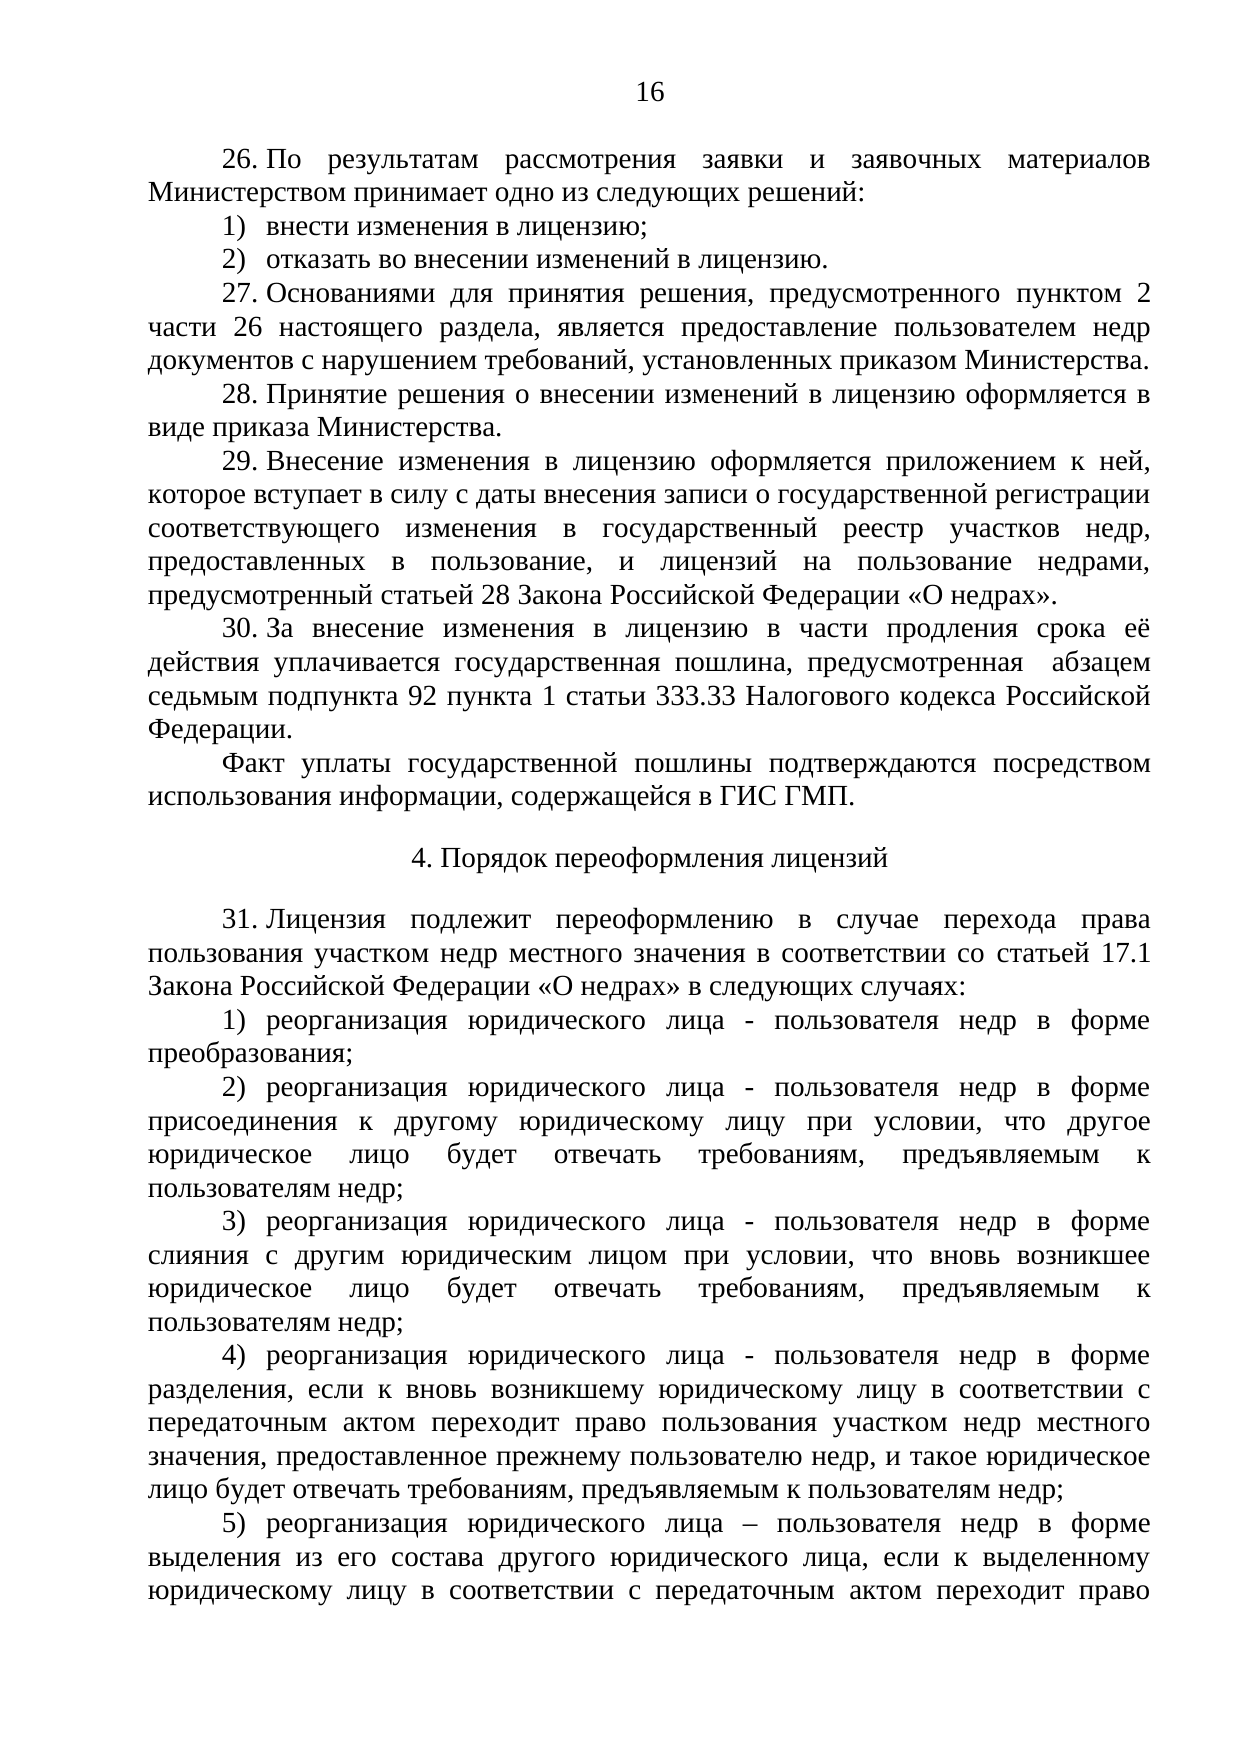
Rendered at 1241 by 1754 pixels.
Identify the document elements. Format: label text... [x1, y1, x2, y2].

list реорганизация юридического лица - пользователя недр в форме присоединения к другому юридическому лицу при условии, что другое юридическое лицо будет отвечать требованиям, предъявляемым к пользователям недр; [148, 1069, 1152, 1203]
list Основаниями для принятия решения, предусмотренного пунктом 2 части 26 настоящего раздела, является предоставление пользователем недр документов с нарушением требований, установленных приказом Министерства. [148, 275, 1152, 376]
list Лицензия подлежит переоформлению в случае перехода права пользования участком недр местного значения в соответствии со статьей 17.1 Закона Российской Федерации «О недрах» в следующих случаях: [148, 901, 1152, 1002]
list внести изменения в лицензию; [148, 208, 1152, 242]
list реорганизация юридического лица - пользователя недр в форме слияния с другим юридическим лицом при условии, что вновь возникшее юридическое лицо будет отвечать требованиям, предъявляемым к пользователям недр; [148, 1203, 1152, 1337]
list Факт уплаты государственной пошлины подтверждаются посредством использования информации, содержащейся в ГИС ГМП. [148, 745, 1152, 812]
text 4. Порядок переоформления лицензий [148, 840, 1152, 873]
list реорганизация юридического лица - пользователя недр в форме разделения, если к вновь возникшему юридическому лицу в соответствии с передаточным актом переходит право пользования участком недр местного значения, предоставленное прежнему пользователю недр, и такое юридическое лицо будет отвечать требованиям, предъявляемым к пользователям недр; [148, 1337, 1152, 1505]
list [148, 1505, 1152, 1606]
list отказать во внесении изменений в лицензию. [148, 242, 1152, 275]
list По результатам рассмотрения заявки и заявочных материалов Министерством принимает одно из следующих решений: [148, 141, 1152, 208]
list За внесение изменения в лицензию в части продления срока её действия уплачивается государственная пошлина, предусмотренная абзацем седьмым подпункта 92 пункта 1 статьи 333.33 Налогового кодекса Российской Федерации. [148, 611, 1152, 745]
list Внесение изменения в лицензию оформляется приложением к ней, которое вступает в силу с даты внесения записи о государственной регистрации соответствующего изменения в государственный реестр участков недр, предоставленных в пользование, и лицензий на пользование недрами, предусмотренный статьей 28 Закона Российской Федерации «О недрах». [148, 443, 1152, 611]
list реорганизация юридического лица - пользователя недр в форме преобразования; [148, 1002, 1152, 1069]
list Принятие решения о внесении изменений в лицензию оформляется в виде приказа Министерства. [148, 376, 1152, 443]
